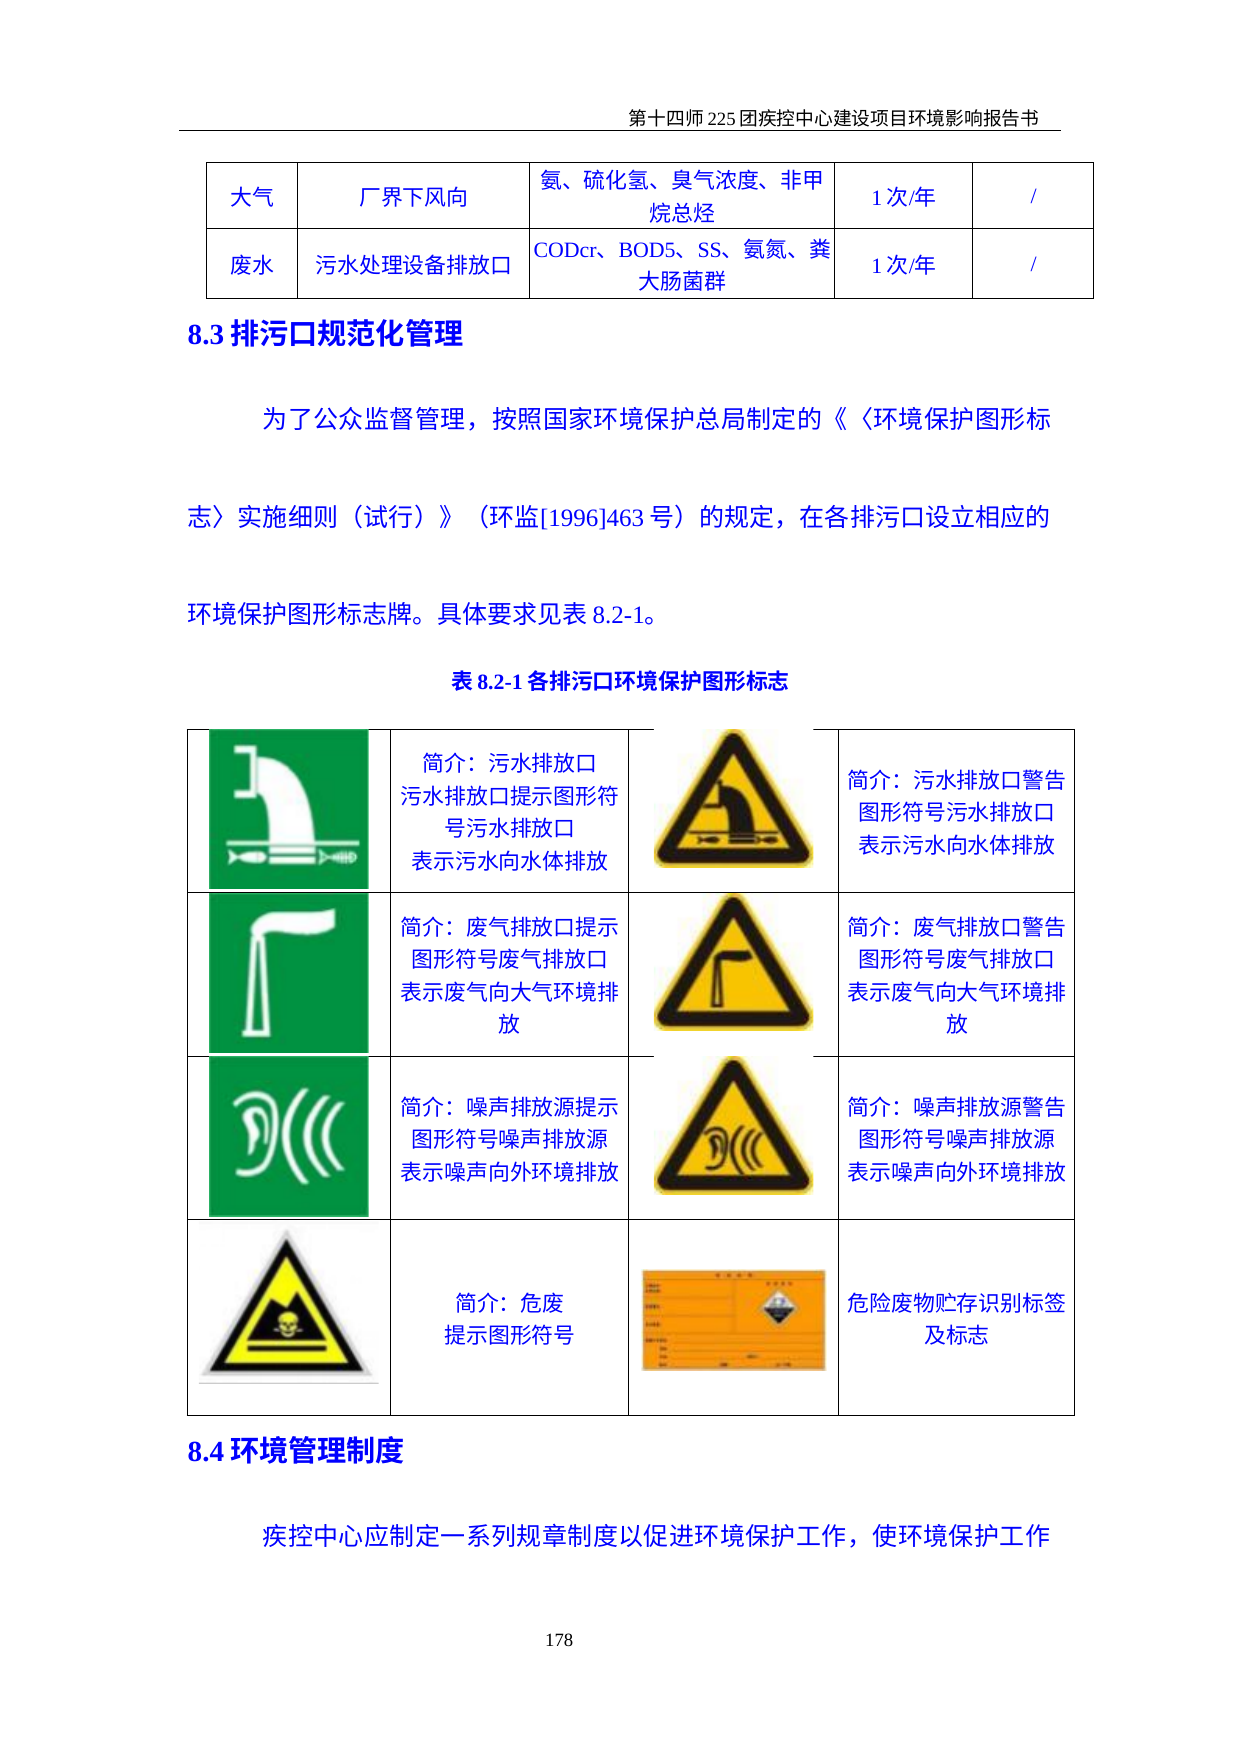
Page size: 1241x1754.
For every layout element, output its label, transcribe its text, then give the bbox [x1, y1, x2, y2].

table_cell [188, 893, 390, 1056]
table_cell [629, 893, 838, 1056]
picture [640, 1269, 827, 1371]
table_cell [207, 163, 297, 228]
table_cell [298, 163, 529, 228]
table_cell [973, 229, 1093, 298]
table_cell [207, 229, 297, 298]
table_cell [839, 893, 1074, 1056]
picture [209, 1056, 369, 1217]
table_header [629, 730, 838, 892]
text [187, 1502, 1053, 1567]
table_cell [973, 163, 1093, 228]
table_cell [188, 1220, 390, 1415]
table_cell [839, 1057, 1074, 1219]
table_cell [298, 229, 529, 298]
subtitle 8.3排污口规范化管理 [187, 299, 1053, 364]
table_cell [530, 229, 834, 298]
picture [209, 893, 369, 1053]
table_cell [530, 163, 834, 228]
picture [653, 1056, 814, 1195]
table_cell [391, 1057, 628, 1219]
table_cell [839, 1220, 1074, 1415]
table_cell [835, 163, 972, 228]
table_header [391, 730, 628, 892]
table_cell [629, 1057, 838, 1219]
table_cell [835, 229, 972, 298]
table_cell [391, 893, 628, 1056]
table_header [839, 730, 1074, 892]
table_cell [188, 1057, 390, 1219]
text 为了公众监督管理，按照国家环境保护总局制定的《〈环境保护图形标志〉实施细则（试行）》（环监[1996]463号）的规定，在各排污口设立相应的环境保护图形标志牌。具体要求见表8.2-1。 [187, 386, 1053, 646]
text 表8.2-1各排污口环境保护图形标志 [187, 664, 1053, 696]
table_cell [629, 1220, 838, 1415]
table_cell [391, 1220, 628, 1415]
picture [198, 1220, 379, 1385]
subtitle 8.4环境管理制度 [187, 1416, 1053, 1481]
picture [653, 729, 814, 868]
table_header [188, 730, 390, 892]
picture [209, 729, 369, 889]
picture [653, 893, 814, 1031]
